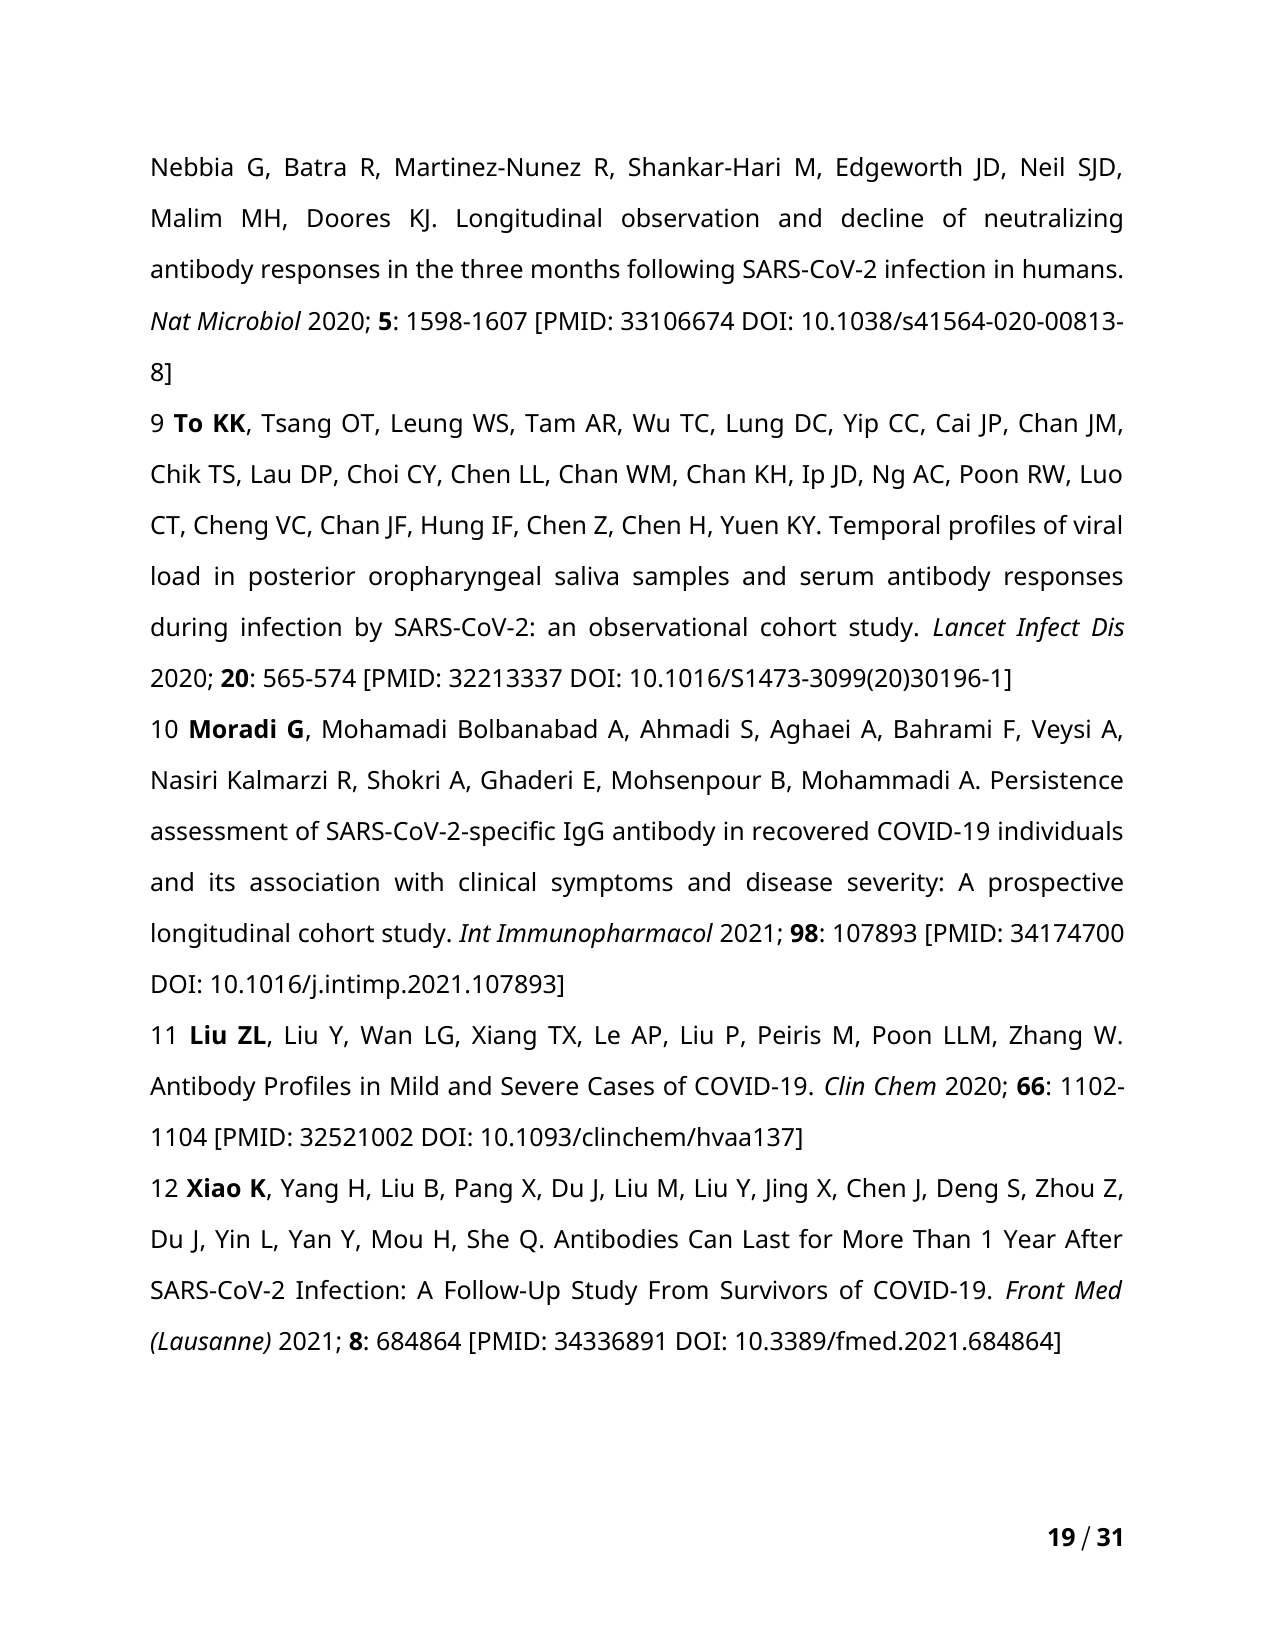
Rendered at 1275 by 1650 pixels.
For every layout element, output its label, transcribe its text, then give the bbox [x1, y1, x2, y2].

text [150, 150, 1125, 388]
text 9 To KK, Tsang OT, Leung WS, Tam AR, Wu TC, Lung DC, Yip CC, Cai JP, Chan JM, Chik TS, Lau DP, Choi CY, Chen LL, Chan WM, Chan KH, Ip JD, Ng AC, Poon RW, Luo CT, Cheng VC, Chan JF, Hung IF, Chen Z, Chen H, Yuen KY. Temporal profiles of viral load in posterior oropharyngeal saliva samples and serum antibody responses during infection by SARS-CoV-2: an observational cohort study. Lancet Infect Dis 2020; 20: 565-574 [PMID: 32213337 DOI: 10.1016/S1473-3099(20)30196-1] [150, 405, 1125, 694]
text 10 Moradi G, Mohamadi Bolbanabad A, Ahmadi S, Aghaei A, Bahrami F, Veysi A, Nasiri Kalmarzi R, Shokri A, Ghaderi E, Mohsenpour B, Mohammadi A. Persistence assessment of SARS-CoV-2-specific IgG antibody in recovered COVID-19 individuals and its association with clinical symptoms and disease severity: A prospective longitudinal cohort study. Int Immunopharmacol 2021; 98: 107893 [PMID: 34174700 DOI: 10.1016/j.intimp.2021.107893] [150, 711, 1125, 1001]
text 12 Xiao K, Yang H, Liu B, Pang X, Du J, Liu M, Liu Y, Jing X, Chen J, Deng S, Zhou Z, Du J, Yin L, Yan Y, Mou H, She Q. Antibodies Can Last for More Than 1 Year After SARS-CoV-2 Infection: A Follow-Up Study From Survivors of COVID-19. Front Med (Lausanne) 2021; 8: 684864 [PMID: 34336891 DOI: 10.3389/fmed.2021.684864] [150, 1171, 1125, 1358]
text 11 Liu ZL, Liu Y, Wan LG, Xiang TX, Le AP, Liu P, Peiris M, Poon LLM, Zhang W. Antibody Profiles in Mild and Severe Cases of COVID-19. Clin Chem 2020; 66: 1102-1104 [PMID: 32521002 DOI: 10.1093/clinchem/hvaa137] [150, 1018, 1125, 1154]
